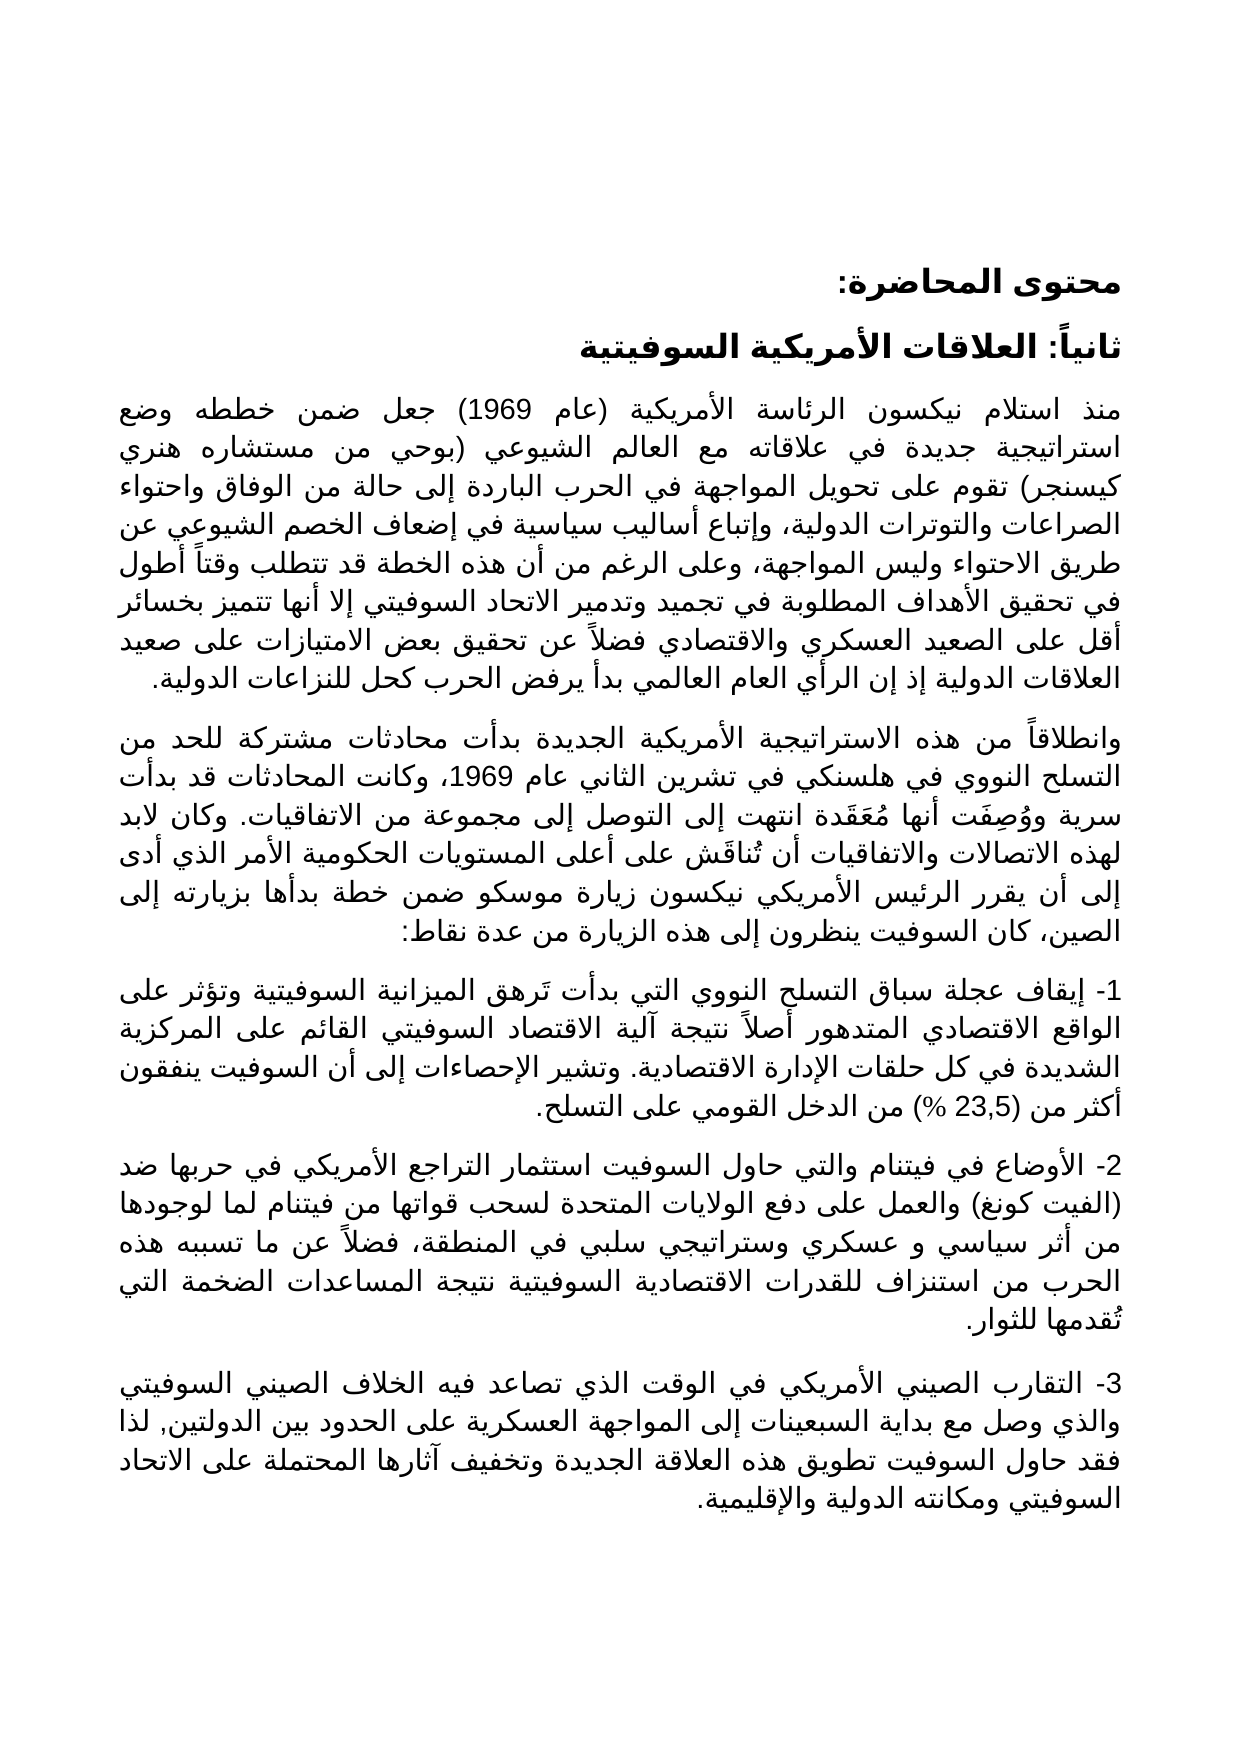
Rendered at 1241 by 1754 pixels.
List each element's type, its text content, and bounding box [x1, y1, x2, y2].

text وانطلاقاً من هذه الاستراتيجية الأمريكية الجديدة بدأت محادثات مشتركة للحد من التسلح النووي في هلسنكي في تشرين الثاني عام 1969، وكانت المحادثات قد بدأت سرية ووُصِفَت أنها مُعَقَدة انتهت إلى التوصل إلى مجموعة من الاتفاقيات. وكان لابد لهذه الاتصالات والاتفاقيات أن تُناقَش على أعلى المستويات الحكومية الأمر الذي أدى إلى أن يقرر الرئيس الأمريكي نيكسون زيارة موسكو ضمن خطة بدأها بزيارته إلى الصين، كان السوفيت ينظرون إلى هذه الزيارة من عدة نقاط: [118, 721, 1122, 947]
text ثانياً: العلاقات الأمريكية السوفيتية [118, 327, 1122, 365]
text 1- إيقاف عجلة سباق التسلح النووي التي بدأت تَرهق الميزانية السوفيتية وتؤثر على الواقع الاقتصادي المتدهور أصلاً نتيجة آلية الاقتصاد السوفيتي القائم على المركزية الشديدة في كل حلقات الإدارة الاقتصادية. وتشير الإحصاءات إلى أن السوفيت ينفقون أكثر من (23,5 %) من الدخل القومي على التسلح. [118, 973, 1122, 1122]
text 2- الأوضاع في فيتنام والتي حاول السوفيت استثمار التراجع الأمريكي في حربها ضد (الفيت كونغ) والعمل على دفع الولايات المتحدة لسحب قواتها من فيتنام لما لوجودها من أثر سياسي و عسكري وستراتيجي سلبي في المنطقة، فضلاً عن ما تسببه هذه الحرب من استنزاف للقدرات الاقتصادية السوفيتية نتيجة المساعدات الضخمة التي تُقدمها للثوار. [118, 1148, 1122, 1336]
text منذ استلام نیكسون الرئاسة الأمريكية (عام 1969) جعل ضمن خططه وضع استراتيجية جديدة في علاقاته مع العالم الشيوعي (بوحي من مستشاره هنري كيسنجر) تقوم على تحويل المواجهة في الحرب الباردة إلى حالة من الوفاق واحتواء الصراعات والتوترات الدولية، وإتباع أساليب سياسية في إضعاف الخصم الشيوعي عن طريق الاحتواء وليس المواجهة، وعلى الرغم من أن هذه الخطة قد تتطلب وقتاً أطول في تحقيق الأهداف المطلوبة في تجميد وتدمير الاتحاد السوفيتي إلا أنها تتميز بخسائر أقل على الصعيد العسكري والاقتصادي فضلاً عن تحقيق بعض الامتيازات على صعيد العلاقات الدولية إذ إن الرأي العام العالمي بدأ يرفض الحرب كحل للنزاعات الدولية. [118, 392, 1122, 695]
text 3- التقارب الصيني الأمريكي في الوقت الذي تصاعد فيه الخلاف الصيني السوفيتي والذي وصل مع بداية السبعينات إلى المواجهة العسكرية على الحدود بين الدولتين, لذا فقد حاول السوفيت تطويق هذه العلاقة الجديدة وتخفيف آثارها المحتملة على الاتحاد السوفيتي ومكانته الدولية والإقليمية. [118, 1366, 1122, 1515]
text محتوى المحاضرة: [118, 262, 1122, 300]
